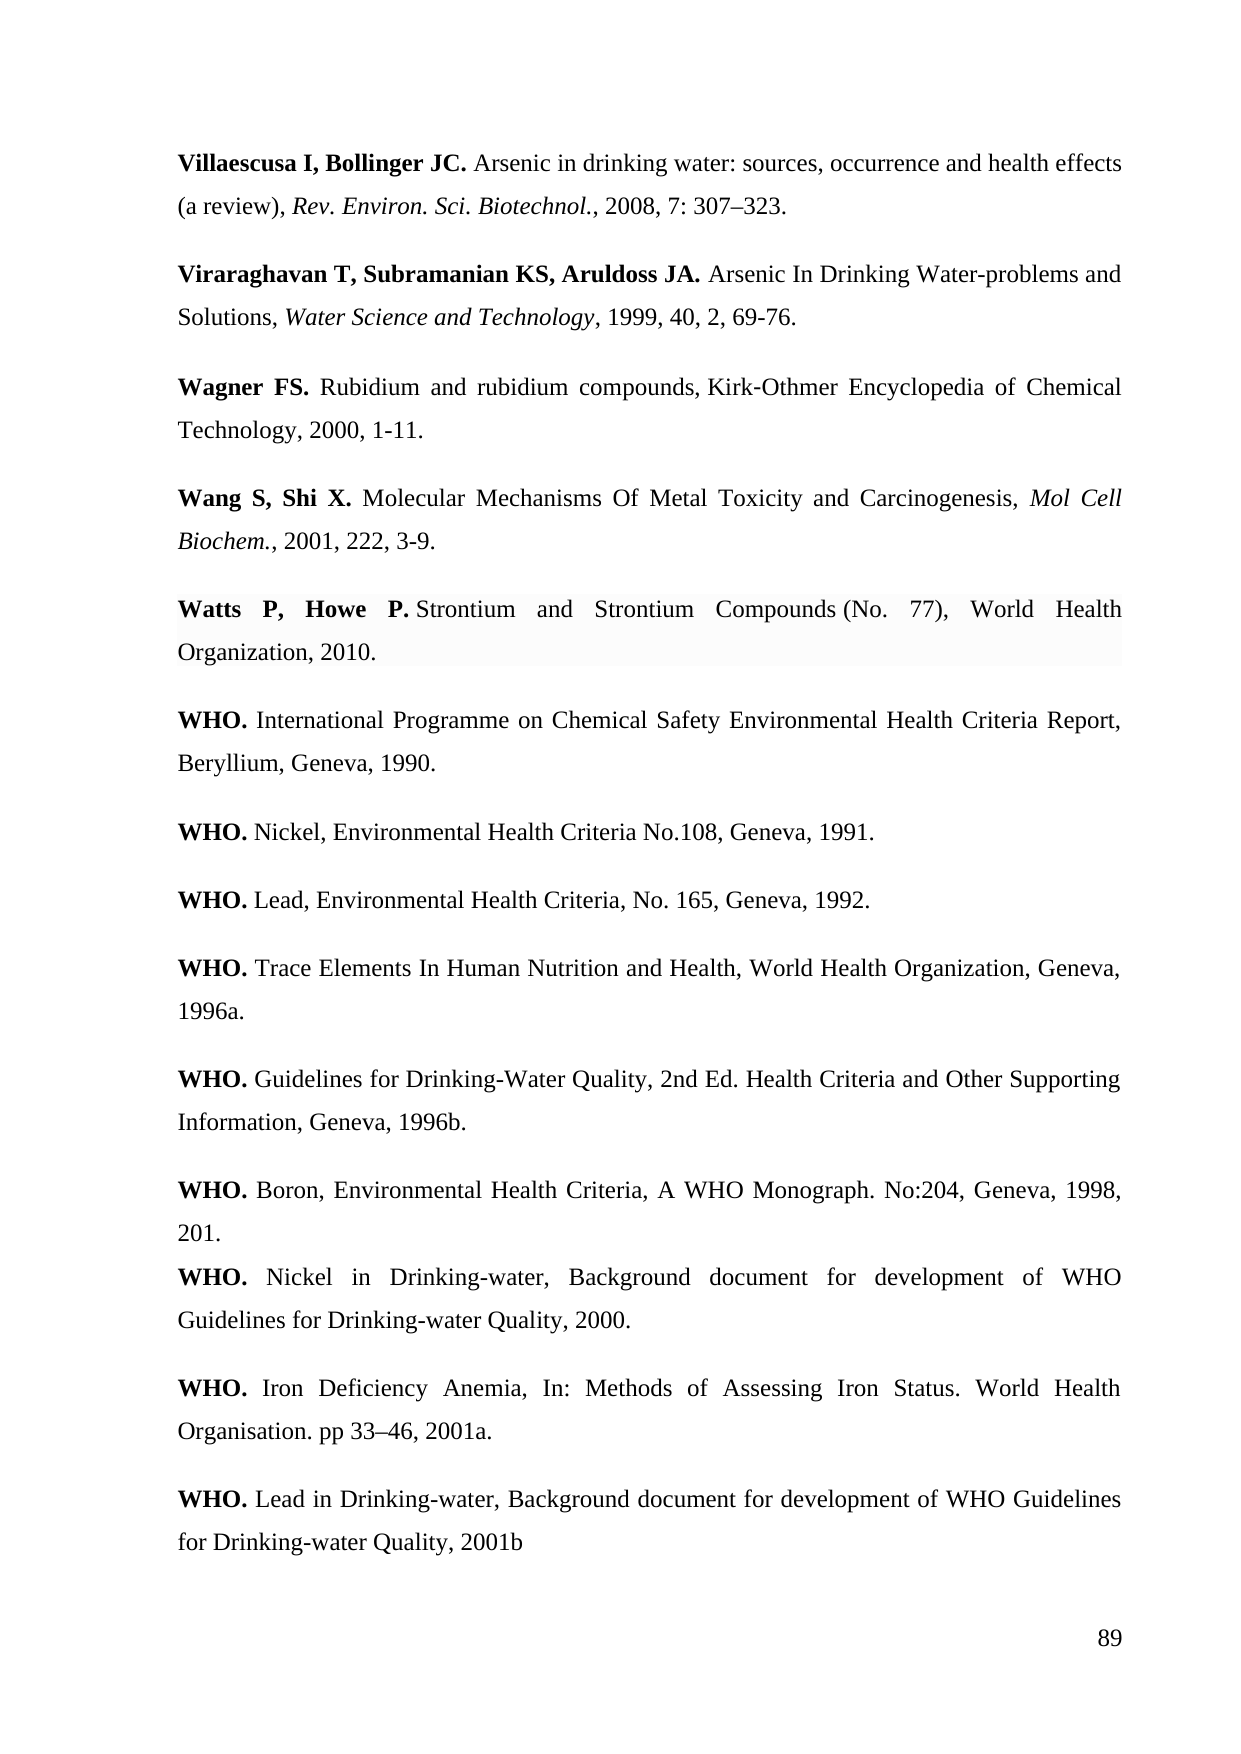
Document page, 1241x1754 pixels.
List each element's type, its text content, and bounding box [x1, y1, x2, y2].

text Wang S, Shi X. Molecular Mechanisms Of Metal Toxicity and Carcinogenesis, Mol Cell Biochem., 2001, 222, 3-9. [177, 483, 1122, 555]
text Viraraghavan T, Subramanian KS, Aruldoss JA. Arsenic In Drinking Water-problems and Solutions, Water Science and Technology, 1999, 40, 2, 69-76. [177, 259, 1122, 331]
text Wagner FS. Rubidium and rubidium compounds, Kirk‐Othmer Encyclopedia of Chemical Technology, 2000, 1-11. [177, 370, 1122, 443]
text WHO. Boron, Environmental Health Criteria, A WHO Monograph. No:204, Geneva, 1998, 201. WHO. Nickel in Drinking-water, Background document for development of WHO Guidelines for Drinking-water Quality, 2000. [177, 1175, 1122, 1333]
text WHO. International Programme on Chemical Safety Environmental Health Criteria Report, Beryllium, Geneva, 1990. [177, 705, 1122, 777]
text WHO. Lead, Environmental Health Criteria, No. 165, Geneva, 1992. [177, 885, 1122, 913]
text WHO. Nickel, Environmental Health Criteria No.108, Geneva, 1991. [177, 817, 1122, 845]
text WHO. Guidelines for Drinking-Water Quality, 2nd Ed. Health Criteria and Other Supporting Information, Geneva, 1996b. [177, 1064, 1122, 1136]
text Watts P, Howe P. Strontium and Strontium Compounds (No. 77), World Health Organization, 2010. [177, 594, 1122, 666]
text WHO. Trace Elements In Human Nutrition and Health, World Health Organization, Geneva, 1996a. [177, 953, 1122, 1025]
text Villaescusa I, Bollinger JC. Arsenic in drinking water: sources, occurrence and health effects (a review), Rev. Environ. Sci. Biotechnol., 2008, 7: 307–323. [177, 148, 1122, 219]
text WHO. Lead in Drinking-water, Background document for development of WHO Guidelines for Drinking-water Quality, 2001b [177, 1484, 1122, 1556]
text WHO. Iron Deficiency Anemia, In: Methods of Assessing Iron Status. World Health Organisation. pp 33–46, 2001a. [177, 1373, 1122, 1445]
